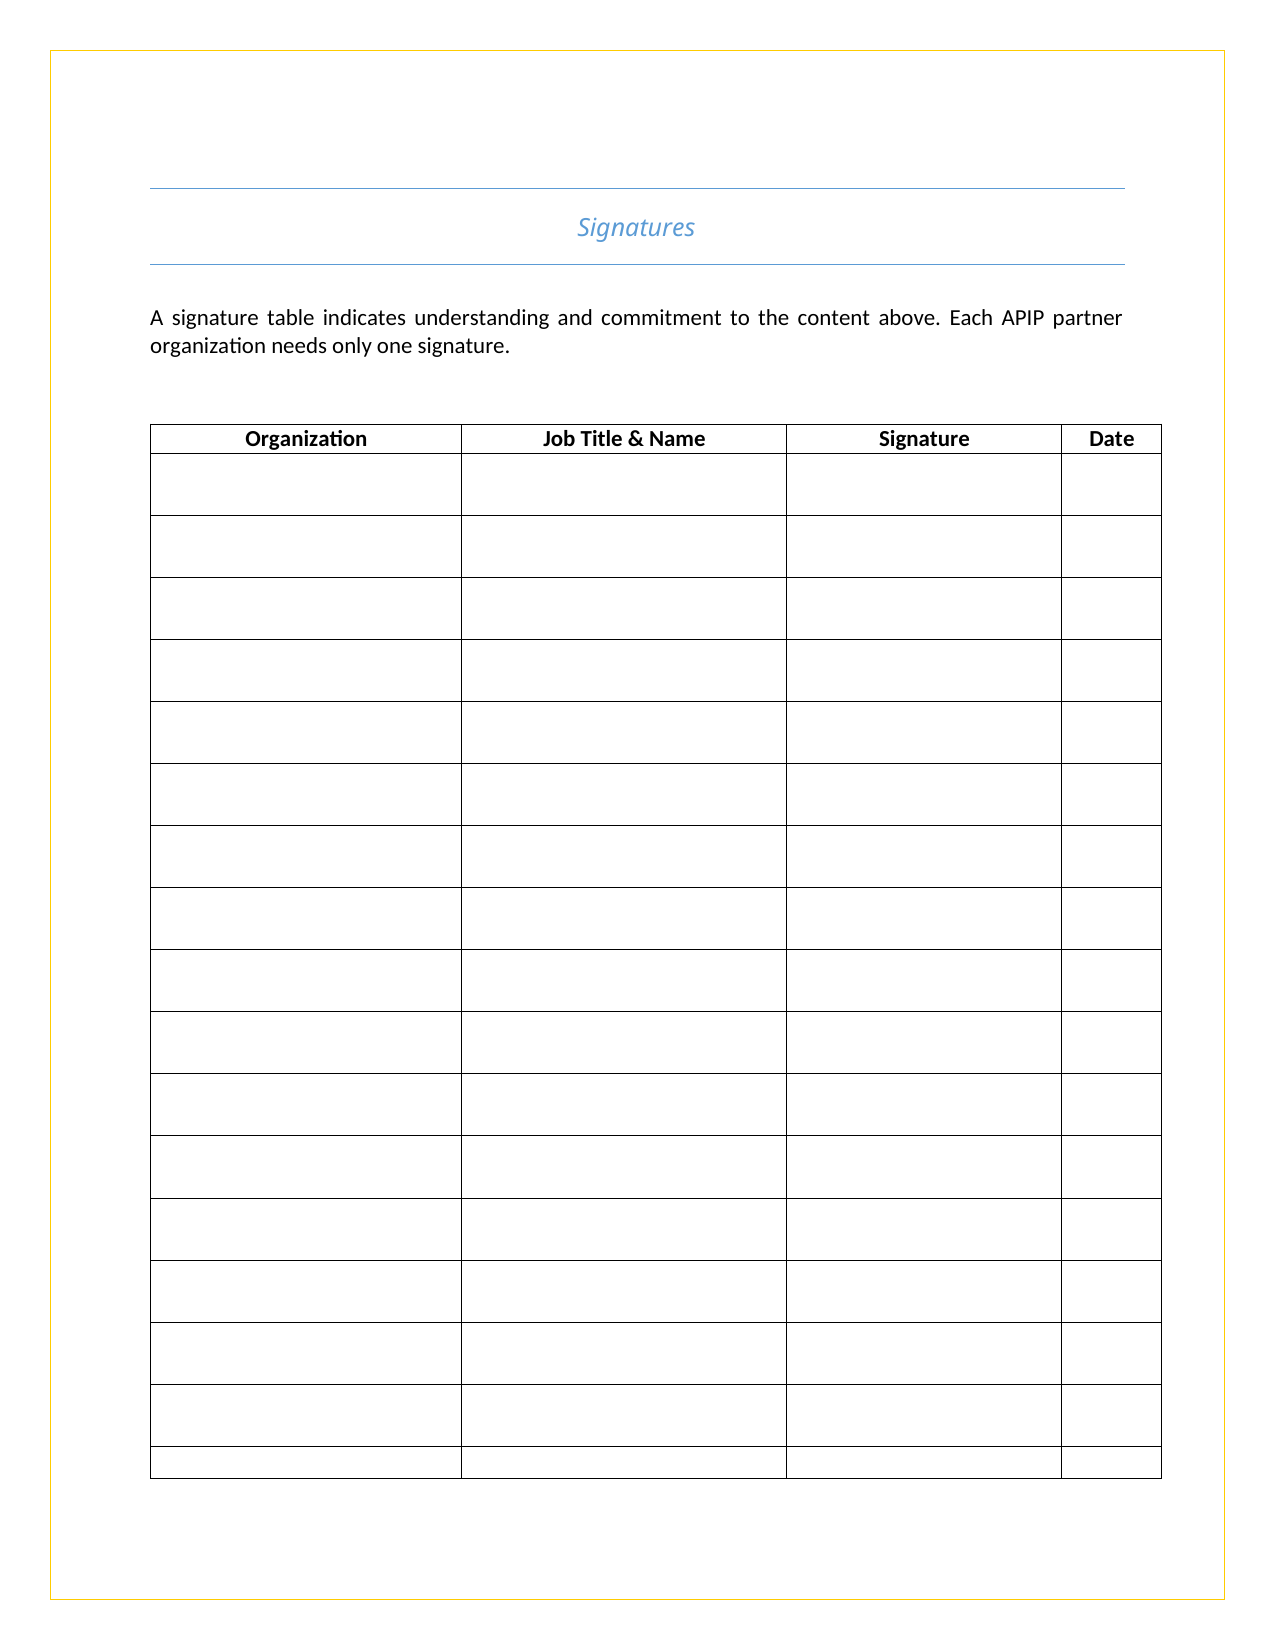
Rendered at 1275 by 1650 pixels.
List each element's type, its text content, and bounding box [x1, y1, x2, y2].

table_cell [151, 1261, 461, 1322]
table_cell [787, 950, 1061, 1011]
table_cell [787, 578, 1061, 639]
table_cell [151, 950, 461, 1011]
table_cell [462, 702, 786, 763]
table_cell [787, 454, 1061, 514]
table_cell [1062, 516, 1161, 577]
table_cell [787, 764, 1061, 825]
table_header Signature [787, 425, 1061, 452]
table_cell [151, 702, 461, 763]
table_cell [462, 1447, 786, 1477]
table_cell [1062, 888, 1161, 949]
table_cell [787, 1323, 1061, 1384]
table_cell [151, 578, 461, 639]
table_cell [151, 888, 461, 949]
table_cell [151, 1385, 461, 1446]
table_header Job Title & Name [462, 425, 786, 452]
table_cell [151, 516, 461, 577]
table_cell [462, 1261, 786, 1322]
table_cell [1062, 640, 1161, 701]
table_cell [787, 1261, 1061, 1322]
table_cell [151, 826, 461, 887]
table_cell [462, 888, 786, 949]
table_header Date [1062, 425, 1161, 452]
table_cell [462, 950, 786, 1011]
table_cell [462, 1136, 786, 1197]
text A signature table indicates understanding and commitment to the content above. Each APIP partner organization needs only one signature. [150, 303, 1125, 359]
table_cell [1062, 826, 1161, 887]
table_cell [1062, 1074, 1161, 1135]
table_cell [151, 1447, 461, 1477]
table_cell [787, 1199, 1061, 1259]
table_cell [787, 1136, 1061, 1197]
table_cell [151, 764, 461, 825]
table_cell [787, 826, 1061, 887]
table_cell [1062, 1261, 1161, 1322]
table_cell [462, 1385, 786, 1446]
table_cell [151, 1012, 461, 1073]
table_cell [462, 454, 786, 514]
table_cell [1062, 702, 1161, 763]
table_cell [787, 516, 1061, 577]
table_cell [1062, 950, 1161, 1011]
table_cell [462, 764, 786, 825]
table_cell [151, 454, 461, 514]
table_cell [1062, 1447, 1161, 1477]
table_cell [151, 1323, 461, 1384]
table_cell [787, 1385, 1061, 1446]
table_cell [151, 1199, 461, 1259]
table_cell [787, 1012, 1061, 1073]
table_cell [151, 1074, 461, 1135]
table_cell [462, 640, 786, 701]
table_cell [462, 1199, 786, 1259]
table_cell [462, 1074, 786, 1135]
table_cell [462, 826, 786, 887]
table_cell [1062, 1385, 1161, 1446]
table_cell [151, 1136, 461, 1197]
table_cell [462, 1012, 786, 1073]
table_cell [787, 1074, 1061, 1135]
table_cell [787, 1447, 1061, 1477]
table_cell [151, 640, 461, 701]
table_cell [1062, 578, 1161, 639]
table_cell [462, 1323, 786, 1384]
table_cell [1062, 1012, 1161, 1073]
text Signatures [150, 189, 1125, 264]
table_cell [1062, 1323, 1161, 1384]
table_cell [787, 702, 1061, 763]
table_cell [787, 888, 1061, 949]
table_header Organization [151, 425, 461, 452]
table_cell [1062, 1199, 1161, 1259]
table_cell [1062, 454, 1161, 514]
table_cell [1062, 764, 1161, 825]
table_cell [787, 640, 1061, 701]
table_cell [462, 578, 786, 639]
table_cell [462, 516, 786, 577]
table_cell [1062, 1136, 1161, 1197]
